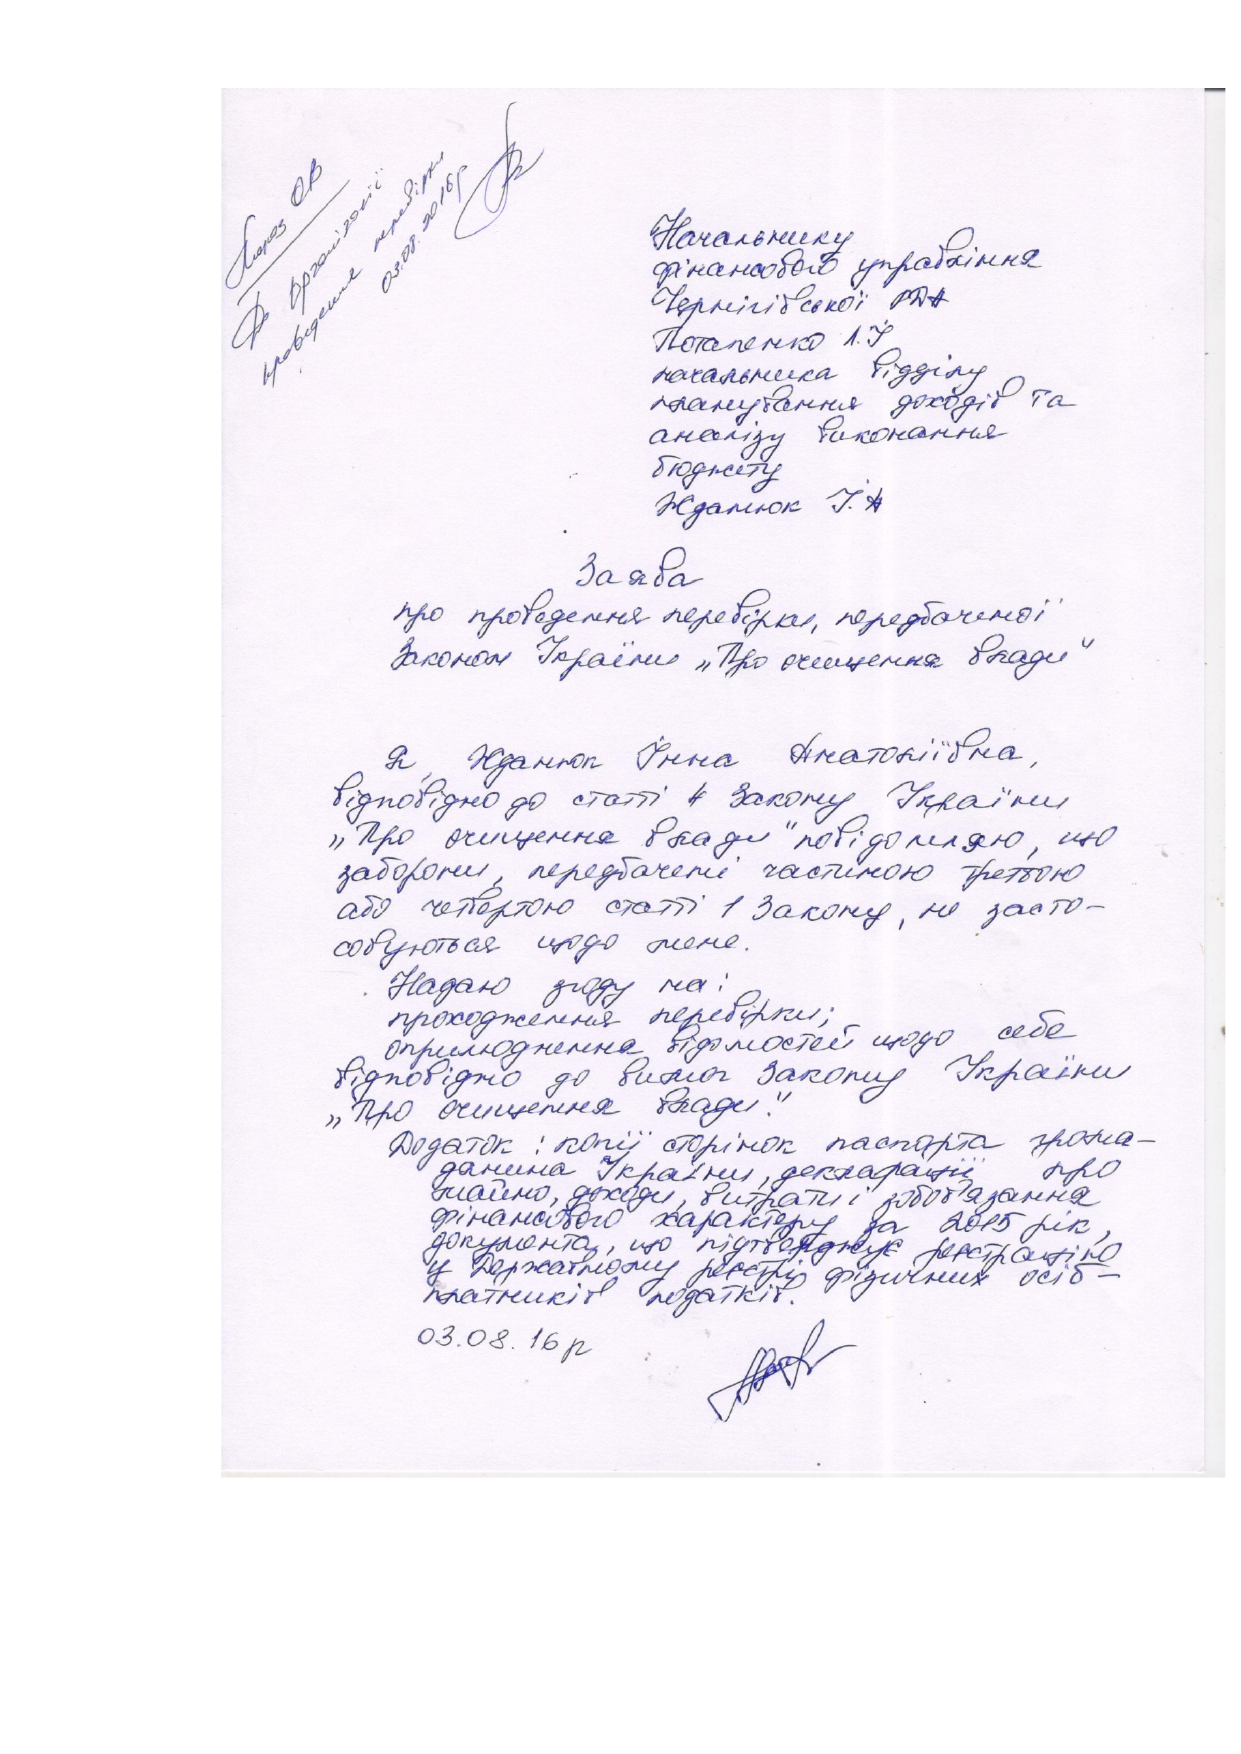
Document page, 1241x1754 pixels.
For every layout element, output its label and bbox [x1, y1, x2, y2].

picture [221, 88, 1226, 1482]
